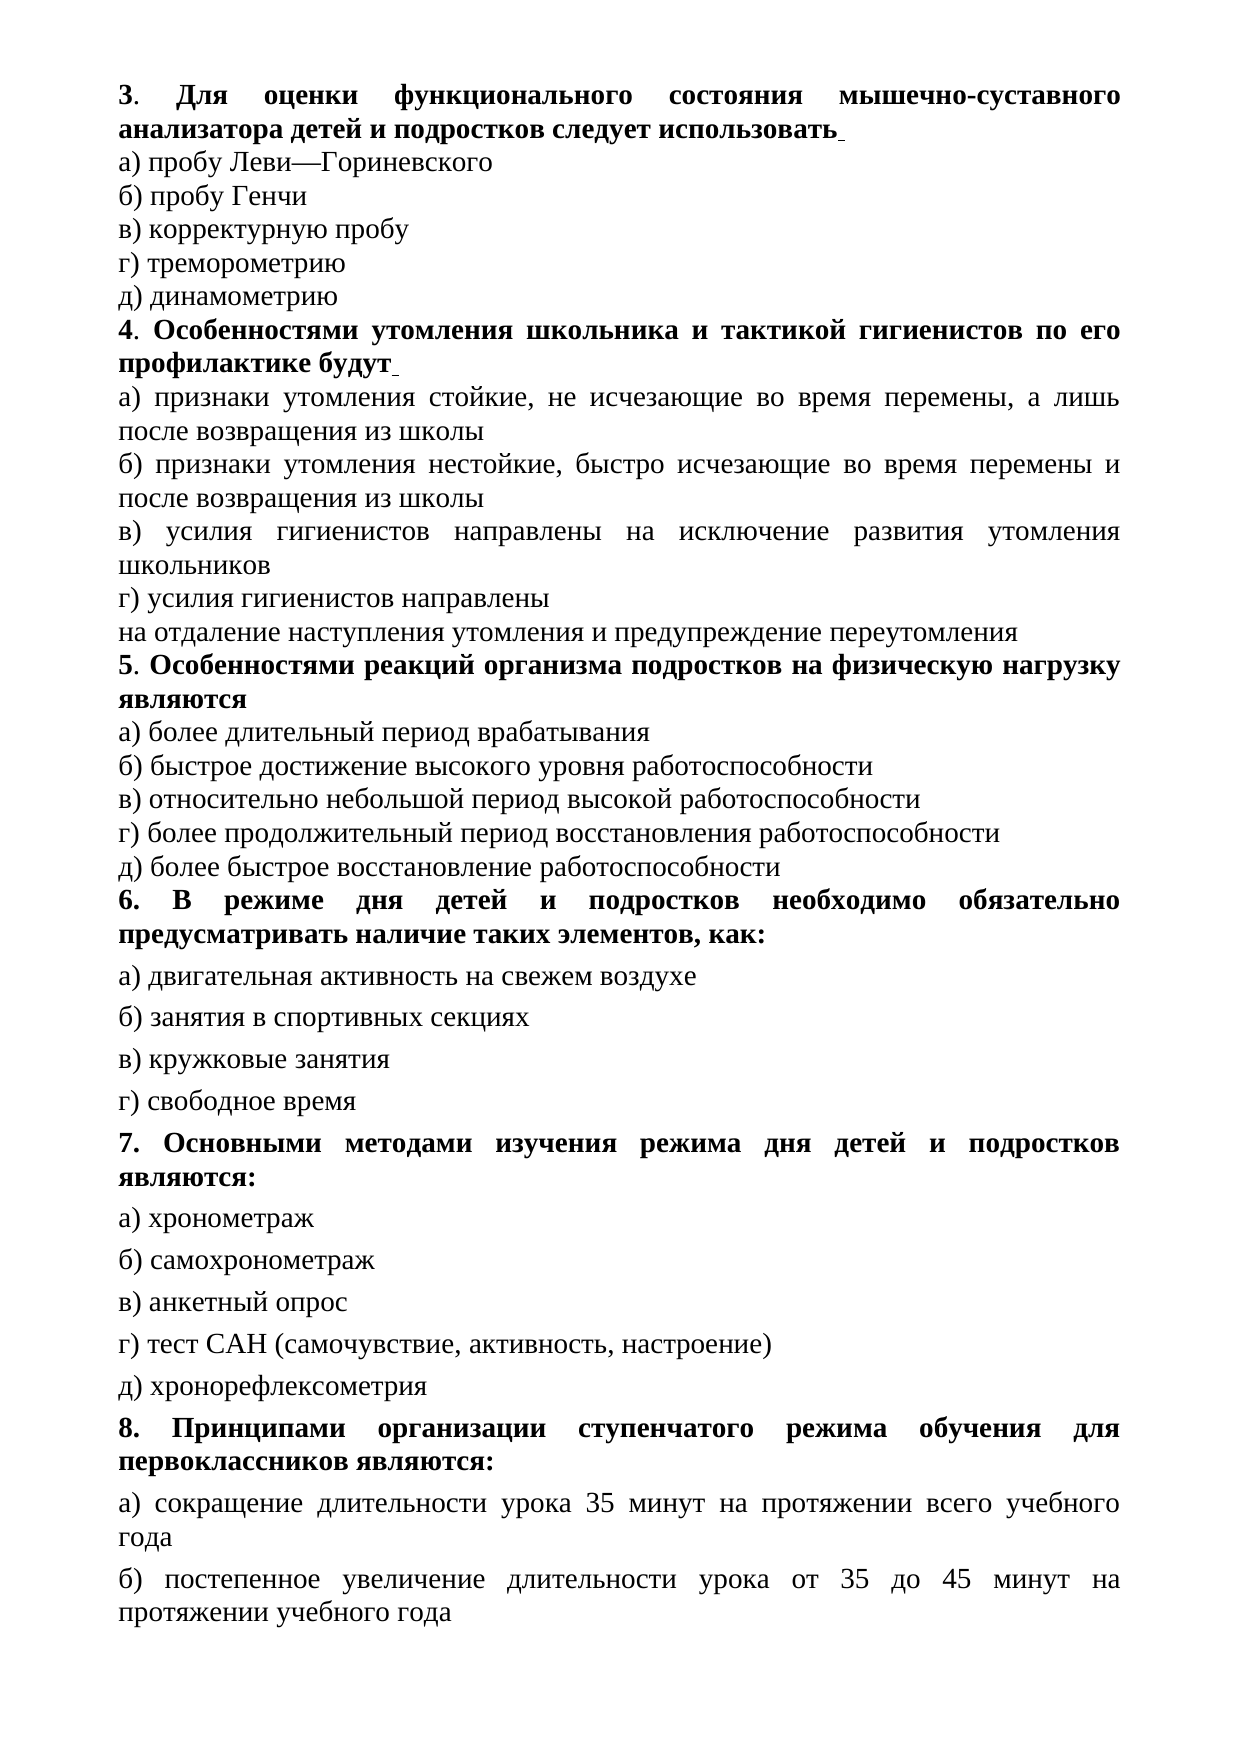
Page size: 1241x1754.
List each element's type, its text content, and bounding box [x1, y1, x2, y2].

text 6. В режиме дня детей и подростков необходимо обязательно предусматривать наличие таких элементов, как: [118, 882, 1121, 949]
text 5. Особенностями реакций организма подростков на физическую нагрузку являются [118, 647, 1121, 714]
text а) сокращение длительности урока 35 минут на протяжении всего учебного года [118, 1485, 1121, 1552]
text а) более длительный период врабатывания [118, 714, 1121, 748]
text б) самохронометраж [118, 1242, 1121, 1276]
text 3. Для оценки функционального состояния мышечно-суставного анализатора детей и подростков следует использовать [118, 77, 1121, 144]
text г) тест САН (самочувствие, активность, настроение) [118, 1326, 1121, 1360]
text 7. Основными методами изучения режима дня детей и подростков являются: [118, 1125, 1121, 1192]
text г) свободное время [118, 1083, 1121, 1117]
text д) более быстрое восстановление работоспособности [118, 849, 1121, 882]
text 4. Особенностями утомления школьника и тактикой гигиенистов по его профилактике будут [118, 312, 1121, 379]
text д) динамометрию [118, 278, 1121, 312]
text б) постепенное увеличение длительности урока от 35 до 45 минут на протяжении учебного года [118, 1561, 1121, 1628]
text в) анкетный опрос [118, 1284, 1121, 1318]
text в) относительно небольшой период высокой работоспособности [118, 782, 1121, 815]
text б) занятия в спортивных секциях [118, 999, 1121, 1033]
text в) корректурную пробу [118, 211, 1121, 245]
text б) быстрое достижение высокого уровня работоспособности [118, 748, 1121, 782]
text 8. Принципами организации ступенчатого режима обучения для первоклассников являются: [118, 1410, 1121, 1477]
text в) усилия гигиенистов направлены на исключение развития утомления школьников [118, 513, 1121, 580]
text а) хронометраж [118, 1201, 1121, 1234]
text а) двигательная активность на свежем воздухе [118, 958, 1121, 991]
text а) признаки утомления стойкие, не исчезающие во время перемены, а лишь после возвращения из школы [118, 379, 1121, 446]
text г) треморометрию [118, 245, 1121, 278]
text на отдаление наступления утомления и предупреждение переутомления [118, 614, 1121, 647]
text г) усилия гигиенистов направлены [118, 580, 1121, 614]
text а) пробу Леви—Гориневского [118, 144, 1121, 178]
text г) более продолжительный период восстановления работоспособности [118, 815, 1121, 849]
text б) признаки утомления нестойкие, быстро исчезающие во время перемены и после возвращения из школы [118, 446, 1121, 513]
text д) хронорефлексометрия [118, 1368, 1121, 1402]
text в) кружковые занятия [118, 1041, 1121, 1075]
text б) пробу Генчи [118, 178, 1121, 211]
